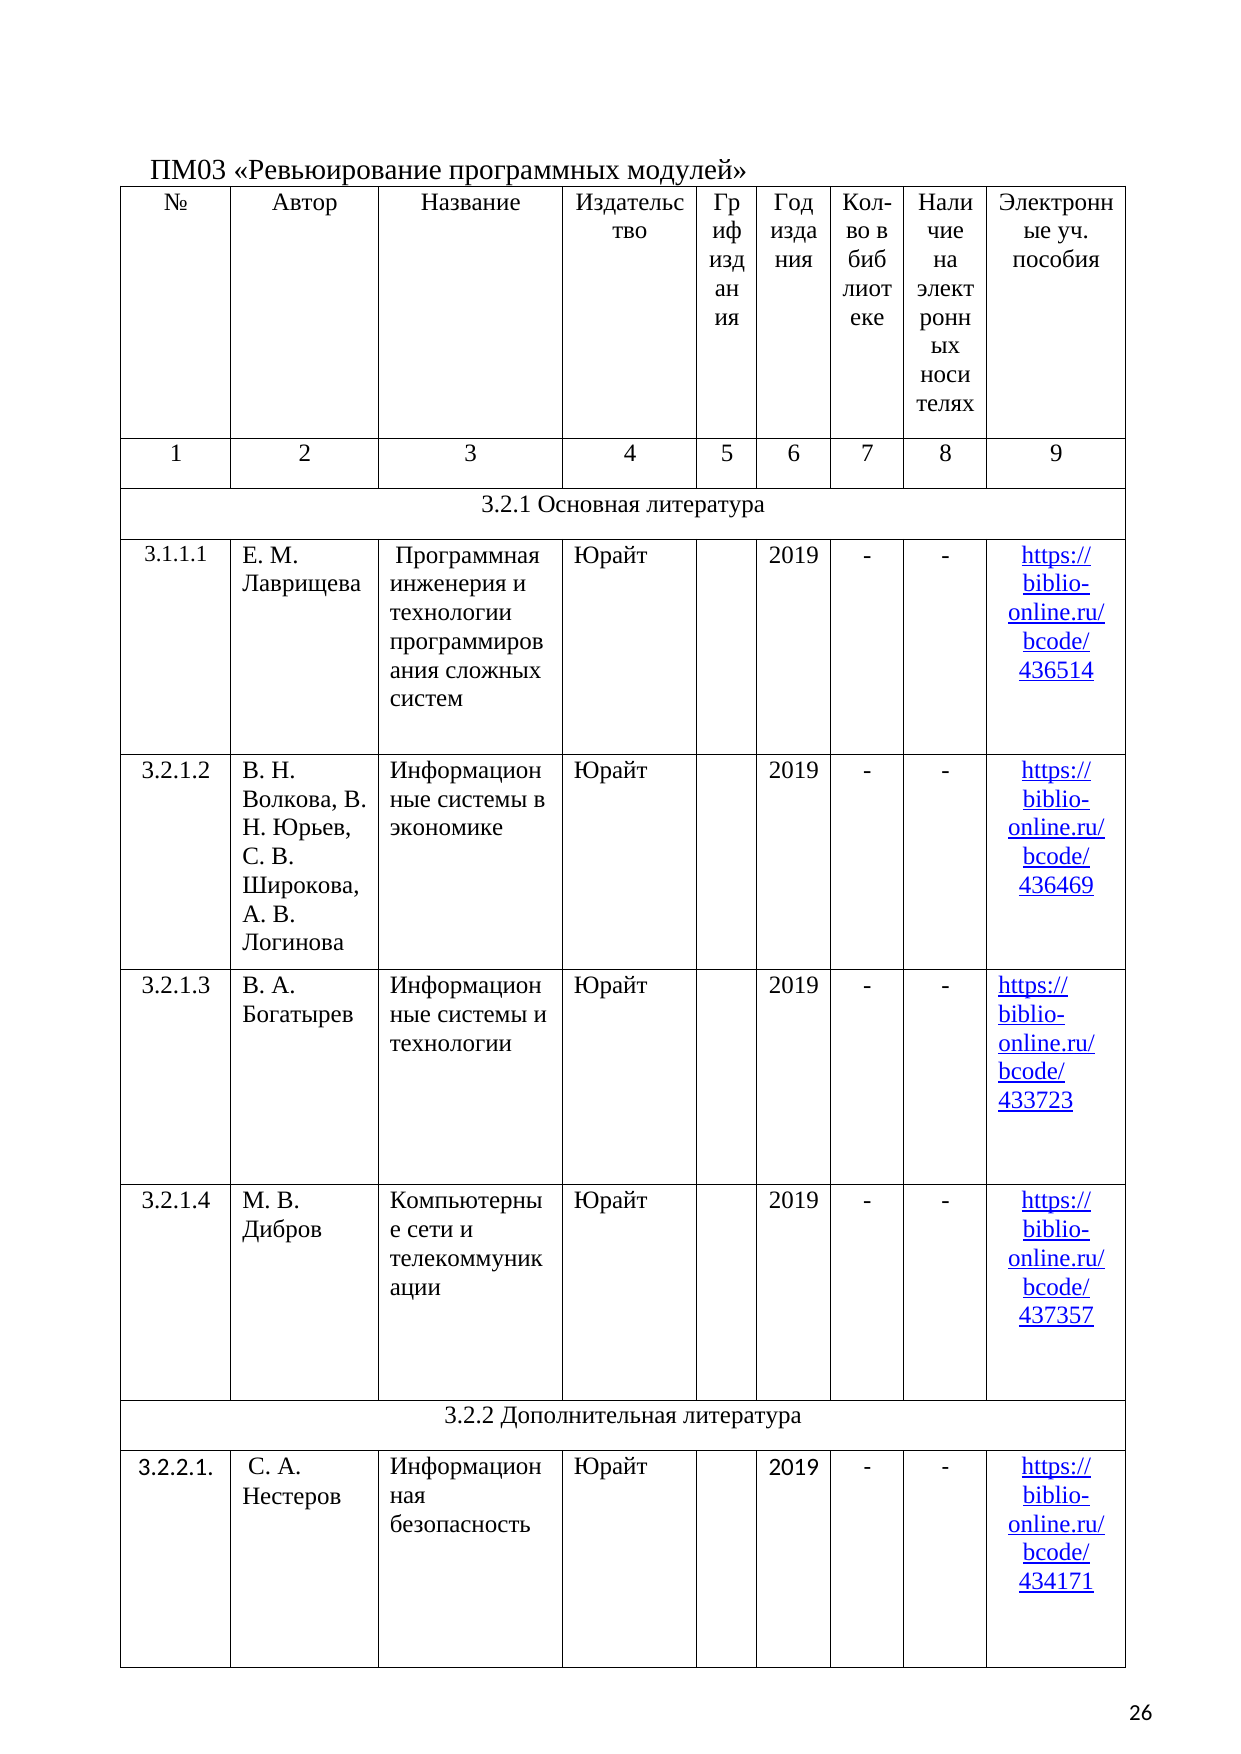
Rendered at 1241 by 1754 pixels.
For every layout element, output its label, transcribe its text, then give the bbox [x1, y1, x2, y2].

table_cell В. Н. Волкова, В. Н. Юрьев, С. В. Широкова, А. В. Логинова [231, 755, 378, 969]
table_cell 3.1.1.1 [121, 540, 230, 754]
table_cell - [904, 1451, 986, 1667]
table_header Гриф издания [697, 187, 756, 437]
table_cell Е. М. Лаврищева [231, 540, 378, 754]
table_cell - [831, 970, 903, 1184]
table_cell Информационная безопасность [379, 1451, 562, 1667]
table_header Издательство [563, 187, 696, 437]
table_cell 2019 [757, 970, 830, 1184]
table_header Электронные уч. пособия [987, 187, 1125, 437]
table_cell 9 [987, 439, 1125, 488]
table_cell 2019 [757, 1185, 830, 1399]
table_cell 2019 [757, 1451, 830, 1667]
table_cell 3.2.1.3 [121, 970, 230, 1184]
table_cell - [831, 1451, 903, 1667]
table_cell - [831, 755, 903, 969]
table_header Наличие на электронных носителях [904, 187, 986, 437]
table_header Название [379, 187, 562, 437]
text ПМ03 «Ревьюирование программных модулей» [150, 152, 1152, 186]
table_cell - [831, 540, 903, 754]
table_cell 3 [379, 439, 562, 488]
table_cell Юрайт [563, 970, 696, 1184]
table_cell Компьютерные сети и телекоммуникации [379, 1185, 562, 1399]
table_cell https://biblio-online.ru/bcode/436514 [987, 540, 1125, 754]
table_cell 3.2.1.4 [121, 1185, 230, 1399]
table_cell 3.2.2.1. [121, 1451, 230, 1667]
table_cell В. А. Богатырев [231, 970, 378, 1184]
table_cell 3.2.1.2 [121, 755, 230, 969]
table_cell [697, 1451, 756, 1667]
table_cell Юрайт [563, 1185, 696, 1399]
table_cell https://biblio-online.ru/bcode/436469 [987, 755, 1125, 969]
table_cell [697, 755, 756, 969]
table_header № [121, 187, 230, 437]
table_cell 7 [831, 439, 903, 488]
table_cell 3.2.2 Дополнительная литература [121, 1401, 1125, 1450]
table_cell Юрайт [563, 1451, 696, 1667]
table_cell - [904, 755, 986, 969]
table_cell 6 [757, 439, 830, 488]
table_cell 2019 [757, 540, 830, 754]
table_cell 5 [697, 439, 756, 488]
table_cell 1 [121, 439, 230, 488]
table_cell С. А. Нестеров [231, 1451, 378, 1667]
table_cell Юрайт [563, 755, 696, 969]
table_header Год издания [757, 187, 830, 437]
table_cell - [904, 540, 986, 754]
table_cell 3.2.1 Основная литература [121, 489, 1125, 539]
table_cell 2 [231, 439, 378, 488]
table_cell [697, 970, 756, 1184]
table_cell https://biblio-online.ru/bcode/437357 [987, 1185, 1125, 1399]
table_header Кол-во в библиотеке [831, 187, 903, 437]
table_header Автор [231, 187, 378, 437]
table_cell - [831, 1185, 903, 1399]
table_cell - [904, 970, 986, 1184]
table_cell - [904, 1185, 986, 1399]
table_cell Информационные системы в экономике [379, 755, 562, 969]
table_cell 8 [904, 439, 986, 488]
table_cell Юрайт [563, 540, 696, 754]
table_cell [697, 540, 756, 754]
table_cell 2019 [757, 755, 830, 969]
table_cell https://biblio-online.ru/bcode/434171 [987, 1451, 1125, 1667]
table_cell [697, 1185, 756, 1399]
table_cell Программная инженерия и технологии программирования сложных систем [379, 540, 562, 754]
table_cell https://biblio-online.ru/bcode/433723 [987, 970, 1125, 1184]
table_cell Информационные системы и технологии [379, 970, 562, 1184]
table_cell М. В. Дибров [231, 1185, 378, 1399]
table_cell 4 [563, 439, 696, 488]
